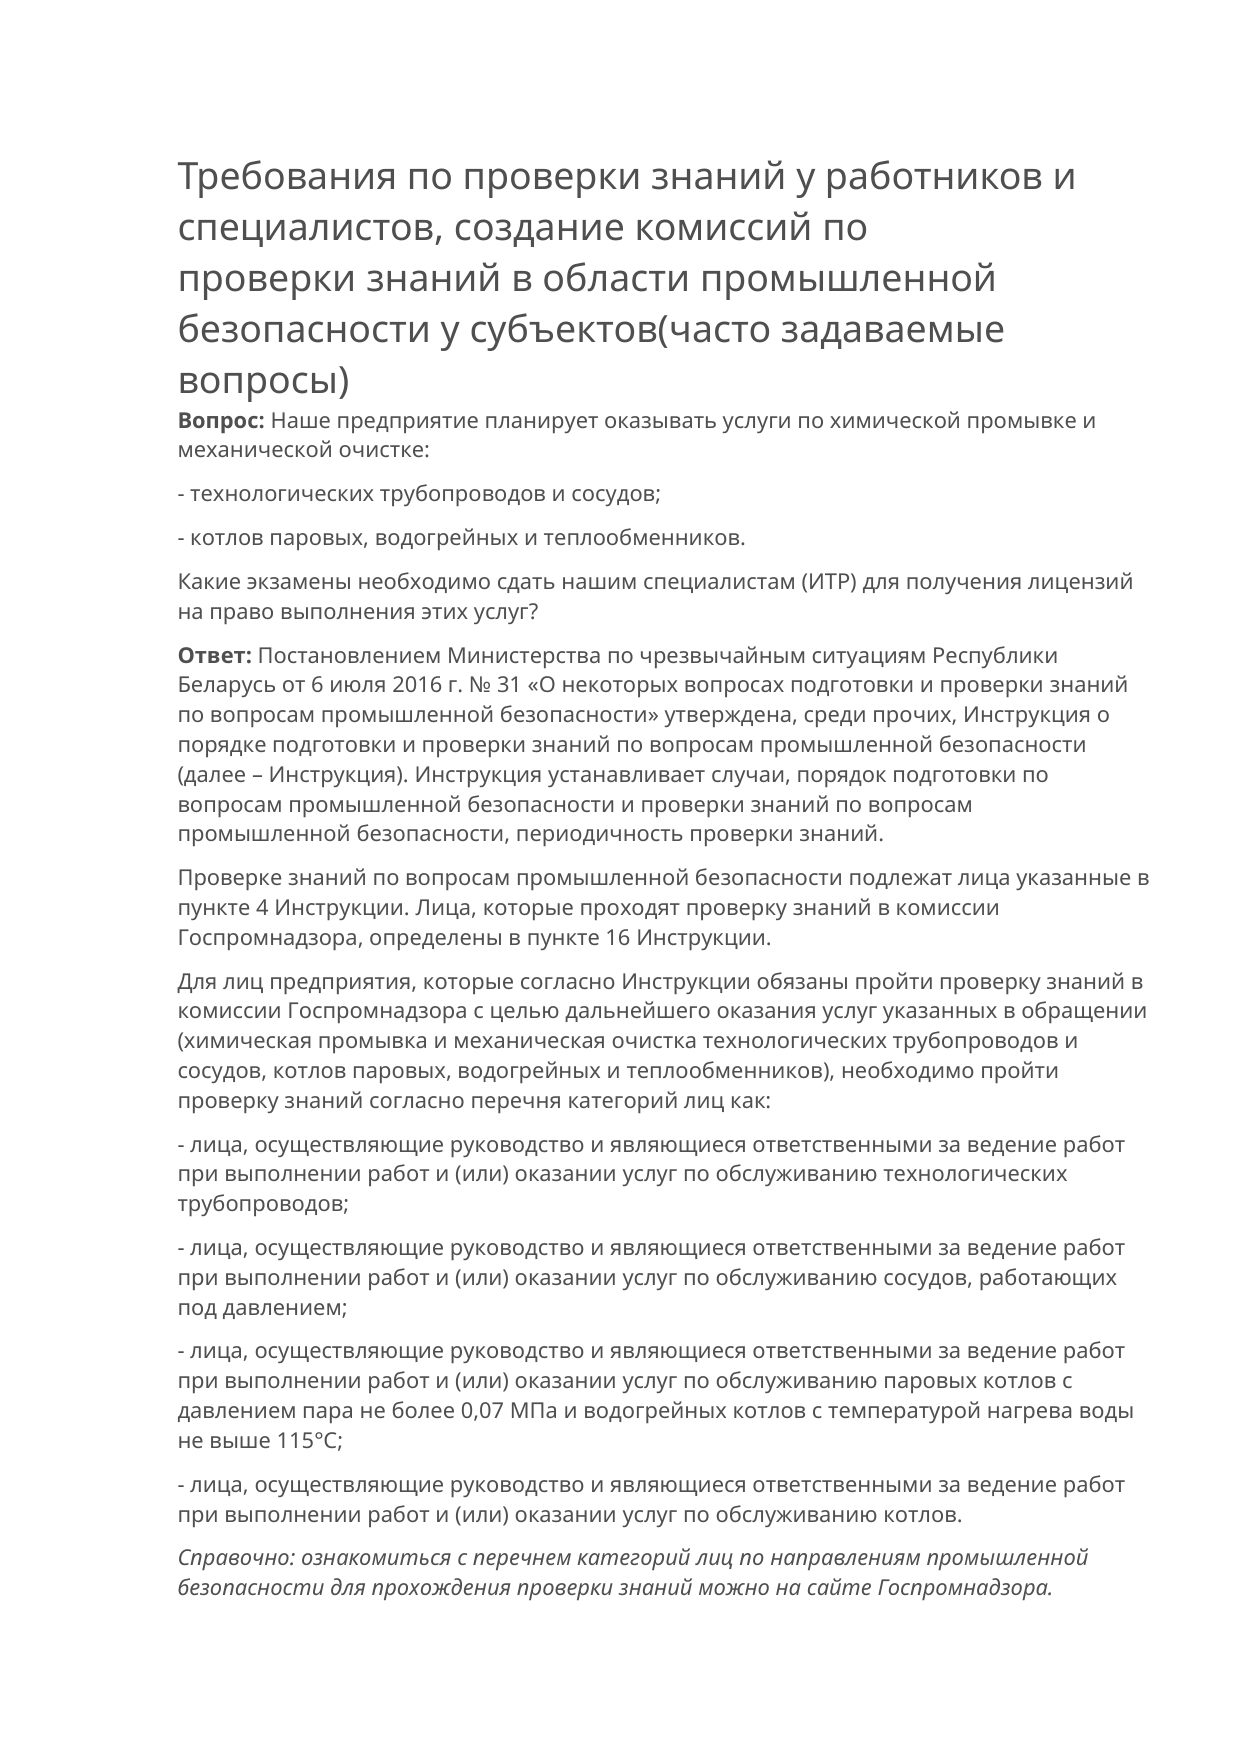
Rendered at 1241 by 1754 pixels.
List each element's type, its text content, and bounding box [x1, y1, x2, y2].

text Для лиц предприятия, которые согласно Инструкции обязаны пройти проверку знаний в комиссии Госпромнадзора с целью дальнейшего оказания услуг указанных в обращении (химическая промывка и механическая очистка технологических трубопроводов и сосудов, котлов паровых, водогрейных и теплообменников), необходимо пройти проверку знаний согласно перечня категорий лиц как: [177, 966, 1152, 1114]
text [177, 1542, 1152, 1602]
text Ответ: Постановлением Министерства по чрезвычайным ситуациям Республики Беларусь от 6 июля 2016 г. № 31 «О некоторых вопросах подготовки и проверки знаний по вопросам промышленной безопасности» утверждена, среди прочих, Инструкция о порядке подготовки и проверки знаний по вопросам промышленной безопасности (далее – Инструкция). Инструкция устанавливает случаи, порядок подготовки по вопросам промышленной безопасности и проверки знаний по вопросам промышленной безопасности, периодичность проверки знаний. [177, 639, 1152, 848]
text Проверке знаний по вопросам промышленной безопасности подлежат лица указанные в пункте 4 Инструкции. Лица, которые проходят проверку знаний в комиссии Госпромнадзора, определены в пункте 16 Инструкции. [177, 862, 1152, 952]
text Вопрос: Наше предприятие планирует оказывать услуги по химической промывке и механической очистке: [177, 404, 1152, 464]
text - лица, осуществляющие руководство и являющиеся ответственными за ведение работ при выполнении работ и (или) оказании услуг по обслуживанию сосудов, работающих под давлением; [177, 1232, 1152, 1321]
text Требования по проверки знаний у работников и специалистов, создание комиссий по проверки знаний в области промышленной безопасности у субъектов(часто задаваемые вопросы) [177, 149, 1152, 404]
text - технологических трубопроводов и сосудов; [177, 478, 1152, 508]
text Какие экзамены необходимо сдать нашим специалистам (ИТР) для получения лицензий на право выполнения этих услуг? [177, 566, 1152, 626]
text - лица, осуществляющие руководство и являющиеся ответственными за ведение работ при выполнении работ и (или) оказании услуг по обслуживанию технологических трубопроводов; [177, 1129, 1152, 1218]
text - котлов паровых, водогрейных и теплообменников. [177, 522, 1152, 552]
text - лица, осуществляющие руководство и являющиеся ответственными за ведение работ при выполнении работ и (или) оказании услуг по обслуживанию паровых котлов с давлением пара не более 0,07 МПа и водогрейных котлов с температурой нагрева воды не выше 115°С; [177, 1336, 1152, 1455]
text - лица, осуществляющие руководство и являющиеся ответственными за ведение работ при выполнении работ и (или) оказании услуг по обслуживанию котлов. [177, 1469, 1152, 1528]
